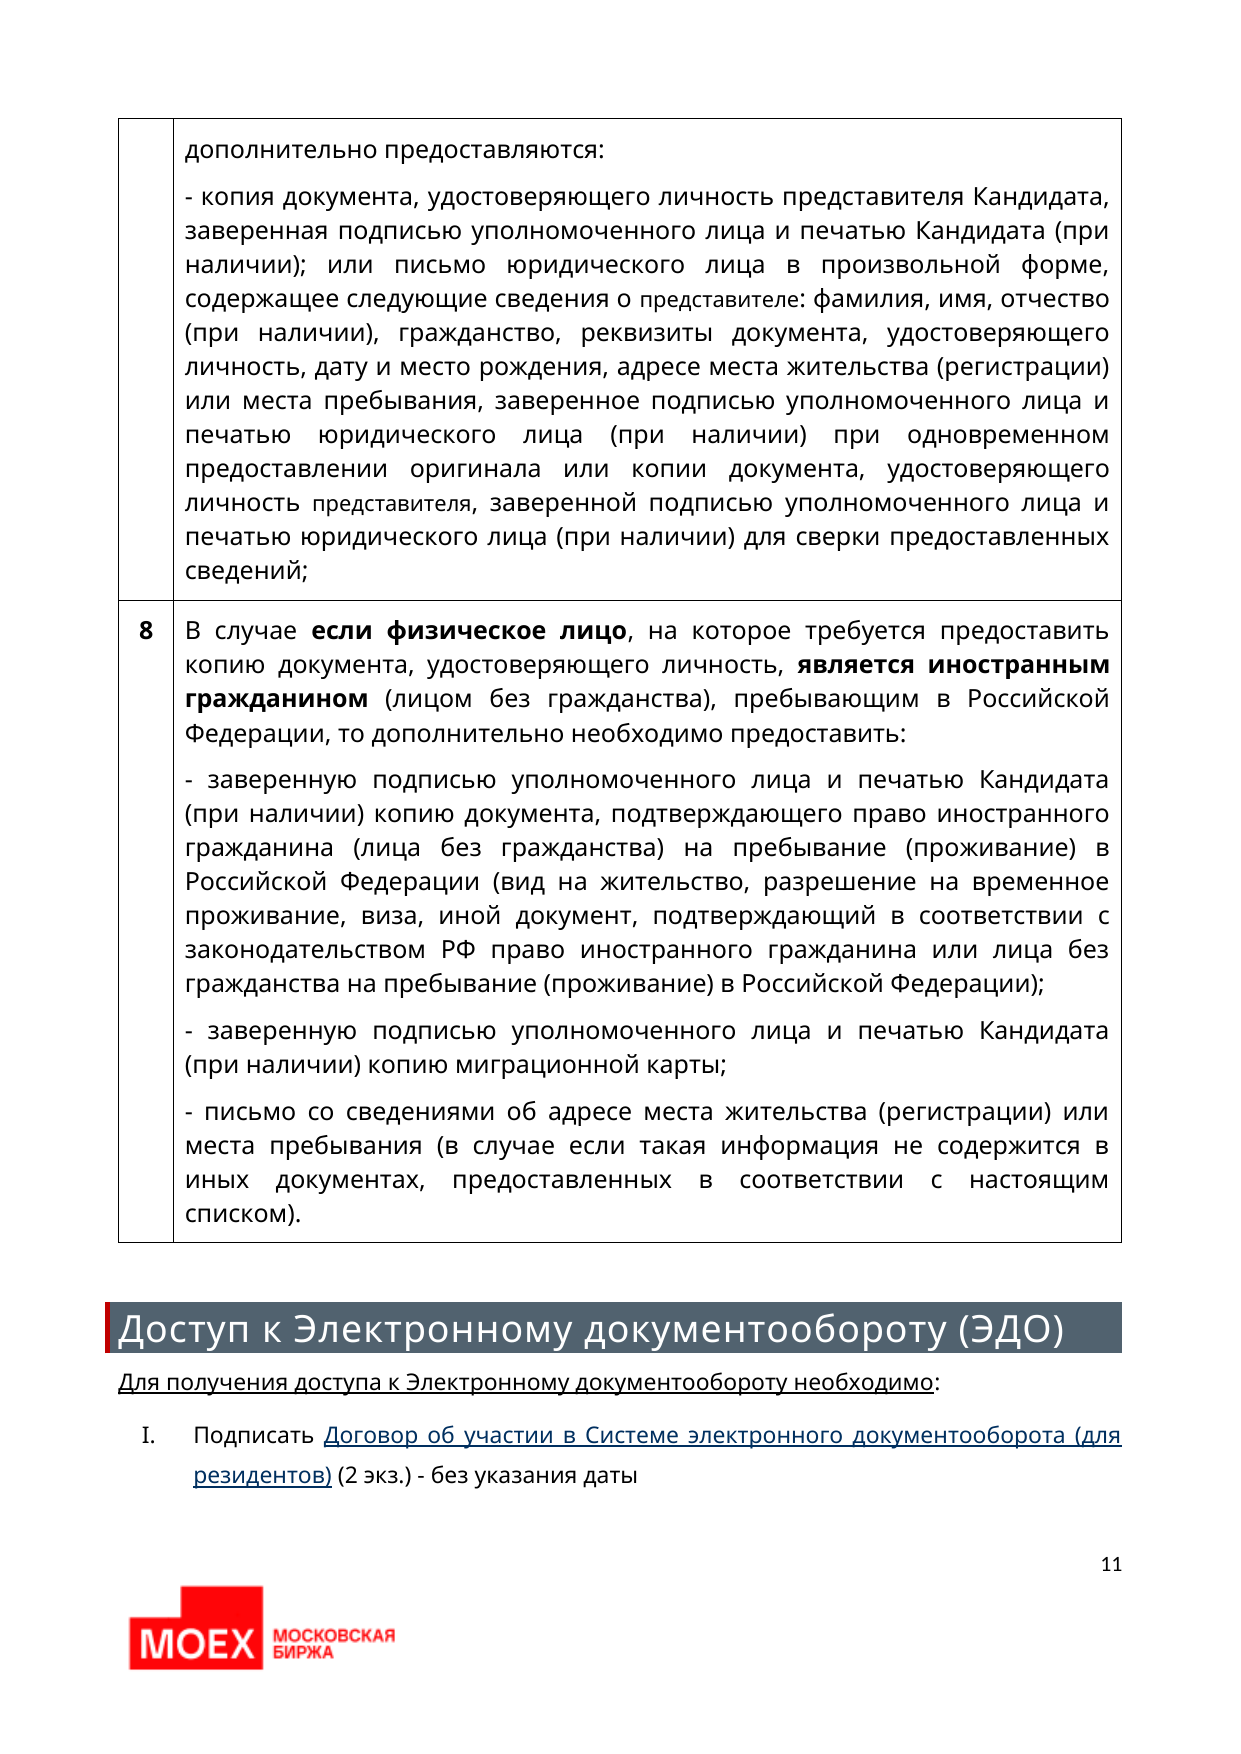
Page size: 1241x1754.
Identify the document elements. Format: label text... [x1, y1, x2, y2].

text Для получения доступа к Электронному документообороту необходимо: [118, 1366, 1122, 1397]
table_cell 8 [119, 601, 173, 1242]
table_cell В случае если физическое лицо, на которое требуется предоставить копию документа, удостоверяющего личность, является иностранным гражданином (лицом без гражданства), пребывающим в Российской Федерации, то дополнительно необходимо предоставить: - заверенную подписью уполномоченного лица и печатью Кандидата (при наличии) копию документа, подтверждающего право иностранного гражданина (лица без гражданства) на пребывание (проживание) в Российской Федерации (вид на жительство, разрешение на временное проживание, виза, иной документ, подтверждающий в соответствии с законодательством РФ право иностранного гражданина или лица без гражданства на пребывание (проживание) в Российской Федерации); - заверенную подписью уполномоченного лица и печатью Кандидата (при наличии) копию миграционной карты; - письмо со сведениями об адресе места жительства (регистрации) или места пребывания (в случае если такая информация не содержится в иных документах, предоставленных в соответствии с настоящим списком). [174, 601, 1121, 1242]
text Доступ к Электронному документообороту (ЭДО) [110, 1302, 1122, 1353]
picture [118, 1577, 409, 1681]
list Подписать Договор об участии в Системе электронного документооборота (для резидентов) (2 экз.) - без указания даты [156, 1419, 1122, 1491]
table_cell 7 [119, 119, 173, 599]
